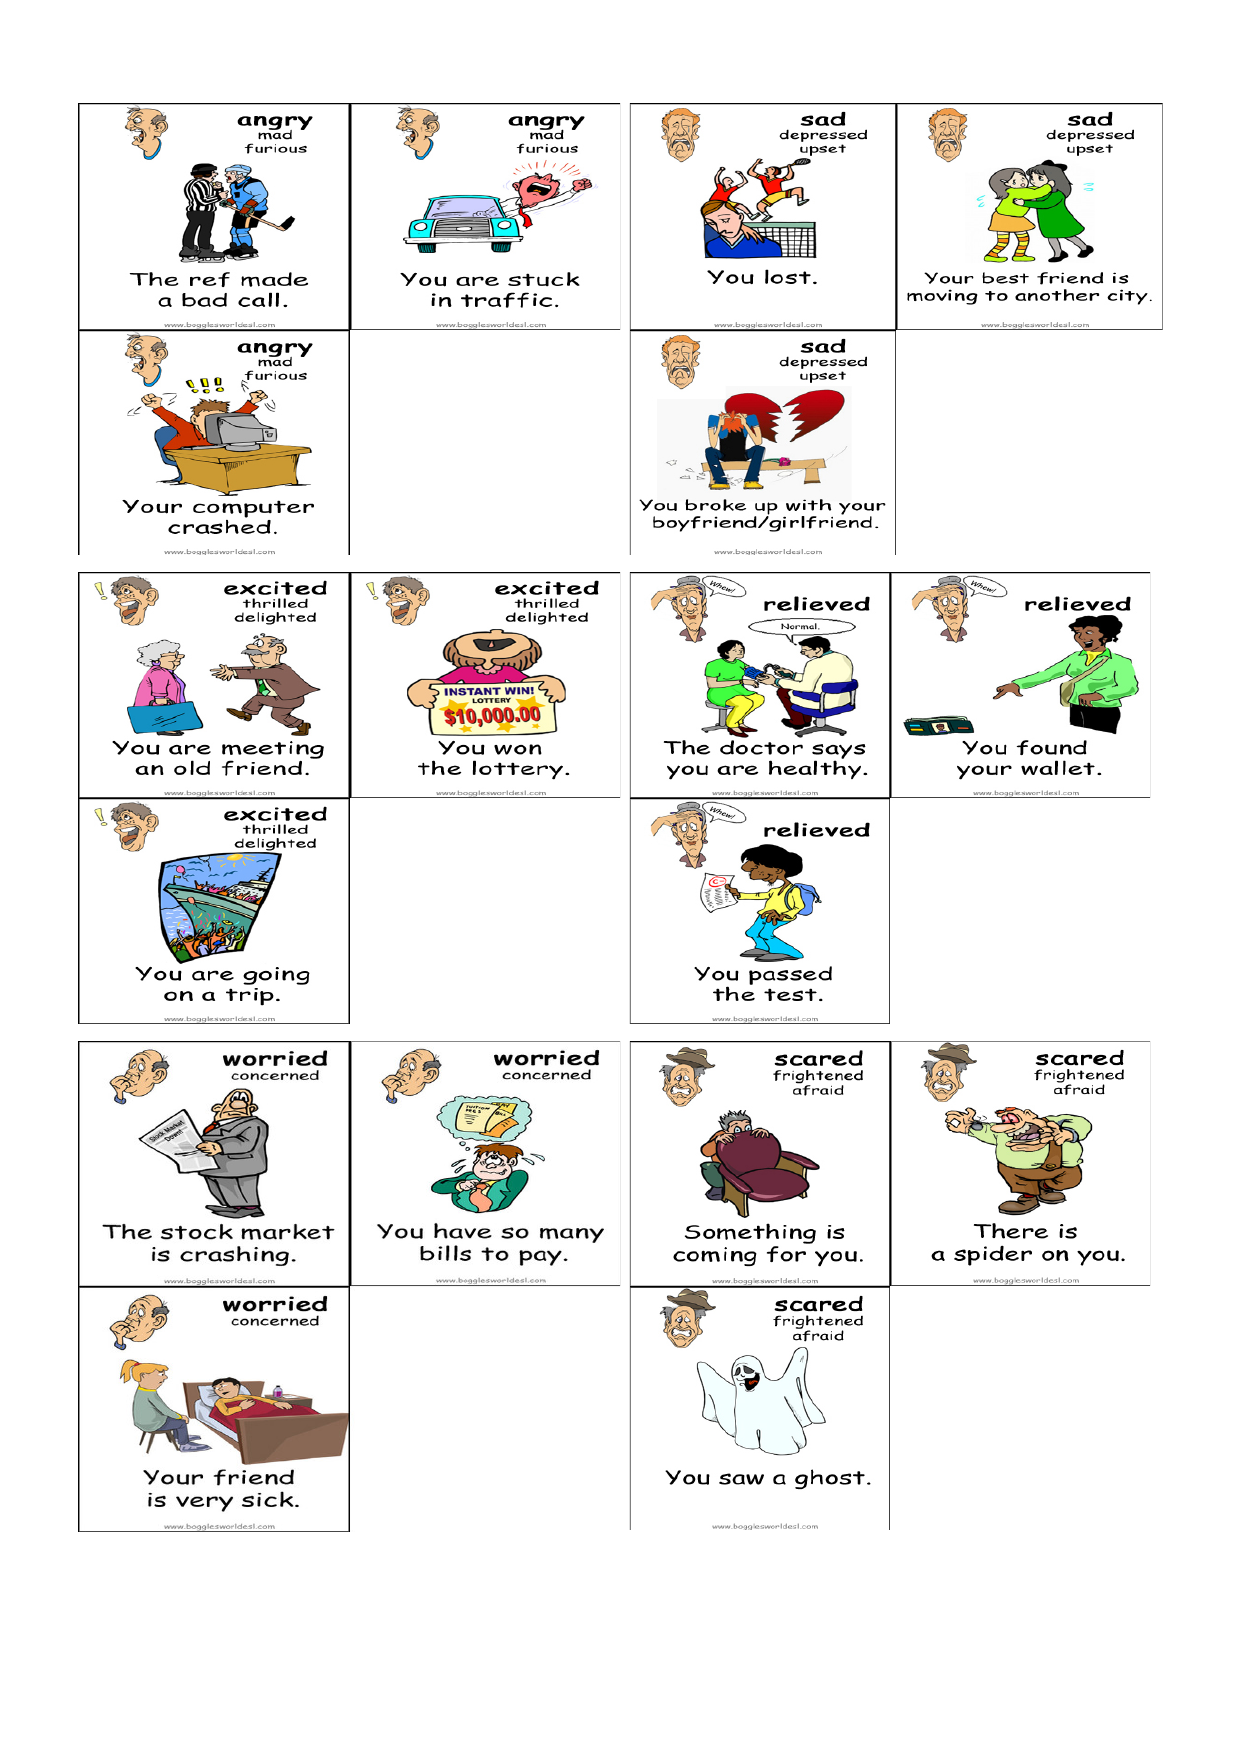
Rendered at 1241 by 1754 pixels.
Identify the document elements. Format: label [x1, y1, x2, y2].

picture [629, 572, 1150, 1024]
picture [78, 1041, 621, 1532]
picture [629, 103, 1163, 554]
picture [78, 572, 621, 1023]
picture [629, 1041, 1150, 1529]
picture [78, 103, 621, 554]
